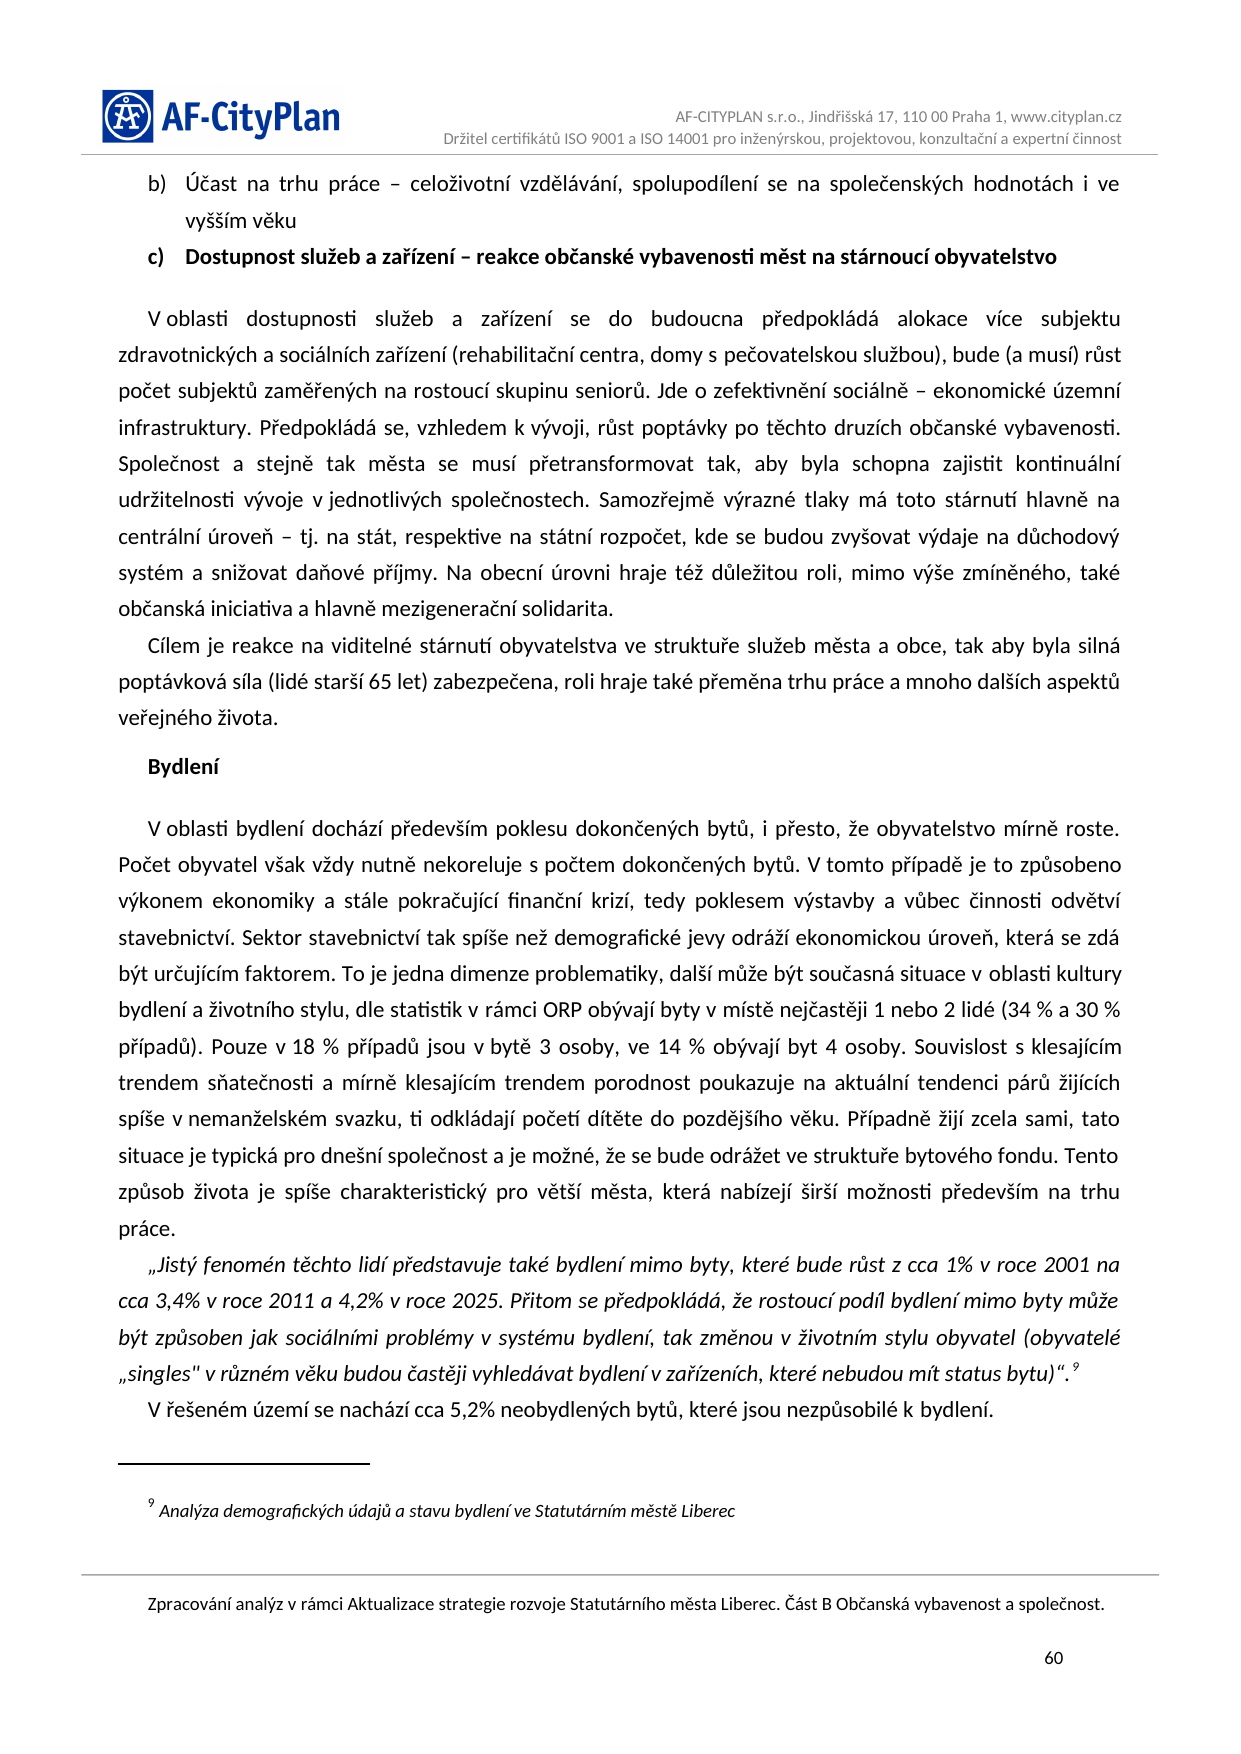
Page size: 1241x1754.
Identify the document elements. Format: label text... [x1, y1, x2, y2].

text Cílem je reakce na viditelné stárnutí obyvatelstva ve struktuře služeb města a obce, tak aby byla silná poptávková síla (lidé starší 65 let) zabezpečena, roli hraje také přeměna trhu práce a mnoho dalších aspektů veřejného života. [118, 631, 1122, 732]
text V oblasti dostupnosti služeb a zařízení se do budoucna předpokládá alokace více subjektu zdravotnických a sociálních zařízení (rehabilitační centra, domy s pečovatelskou službou), bude (a musí) růst počet subjektů zaměřených na rostoucí skupinu seniorů. Jde o zefektivnění sociálně – ekonomické územní infrastruktury. Předpokládá se, vzhledem k vývoji, růst poptávky po těchto druzích občanské vybavenosti. Společnost a stejně tak města se musí přetransformovat tak, aby byla schopna zajistit kontinuální udržitelnosti vývoje v jednotlivých společnostech. Samozřejmě výrazné tlaky má toto stárnutí hlavně na centrální úroveň – tj. na stát, respektive na státní rozpočet, kde se budou zvyšovat výdaje na důchodový systém a snižovat daňové příjmy. Na obecní úrovni hraje též důležitou roli, mimo výše zmíněného, také občanská iniciativa a hlavně mezigenerační solidarita. [118, 304, 1122, 622]
text V řešeném území se nachází cca 5,2% neobydlených bytů, které jsou nezpůsobilé k bydlení. [118, 1395, 1122, 1423]
text V oblasti bydlení dochází především poklesu dokončených bytů, i přesto, že obyvatelstvo mírně roste. Počet obyvatel však vždy nutně nekoreluje s počtem dokončených bytů. V tomto případě je to způsobeno výkonem ekonomiky a stále pokračující finanční krizí, tedy poklesem výstavby a vůbec činnosti odvětví stavebnictví. Sektor stavebnictví tak spíše než demografické jevy odráží ekonomickou úroveň, která se zdá být určujícím faktorem. To je jedna dimenze problematiky, další může být současná situace v oblasti kultury bydlení a životního stylu, dle statistik v rámci ORP obývají byty v místě nejčastěji 1 nebo 2 lidé (34 % a 30 % případů). Pouze v 18 % případů jsou v bytě 3 osoby, ve 14 % obývají byt 4 osoby. Souvislost s klesajícím trendem sňatečnosti a mírně klesajícím trendem porodnost poukazuje na aktuální tendenci párů žijících spíše v nemanželském svazku, ti odkládají početí dítěte do pozdějšího věku. Případně žijí zcela sami, tato situace je typická pro dnešní společnost a je možné, že se bude odrážet ve struktuře bytového fondu. Tento způsob života je spíše charakteristický pro větší města, která nabízejí širší možnosti především na trhu práce. [118, 814, 1122, 1242]
list Dostupnost služeb a zařízení – reakce občanské vybavenosti měst na stárnoucí obyvatelstvo [148, 242, 1122, 270]
text Bydlení [118, 752, 1122, 780]
list Účast na trhu práce – celoživotní vzdělávání, spolupodílení se na společenských hodnotách i ve vyšším věku [148, 169, 1122, 234]
picture [96, 83, 345, 149]
text „Jistý fenomén těchto lidí představuje také bydlení mimo byty, které bude růst z cca 1% v roce 2001 na cca 3,4% v roce 2011 a 4,2% v roce 2025. Přitom se předpokládá, že rostoucí podíl bydlení mimo byty může být způsoben jak sociálními problémy v systému bydlení, tak změnou v životním stylu obyvatel (obyvatelé „singles" v různém věku budou častěji vyhledávat bydlení v zařízeních, které nebudou mít status bytu)“. [118, 1250, 1122, 1387]
